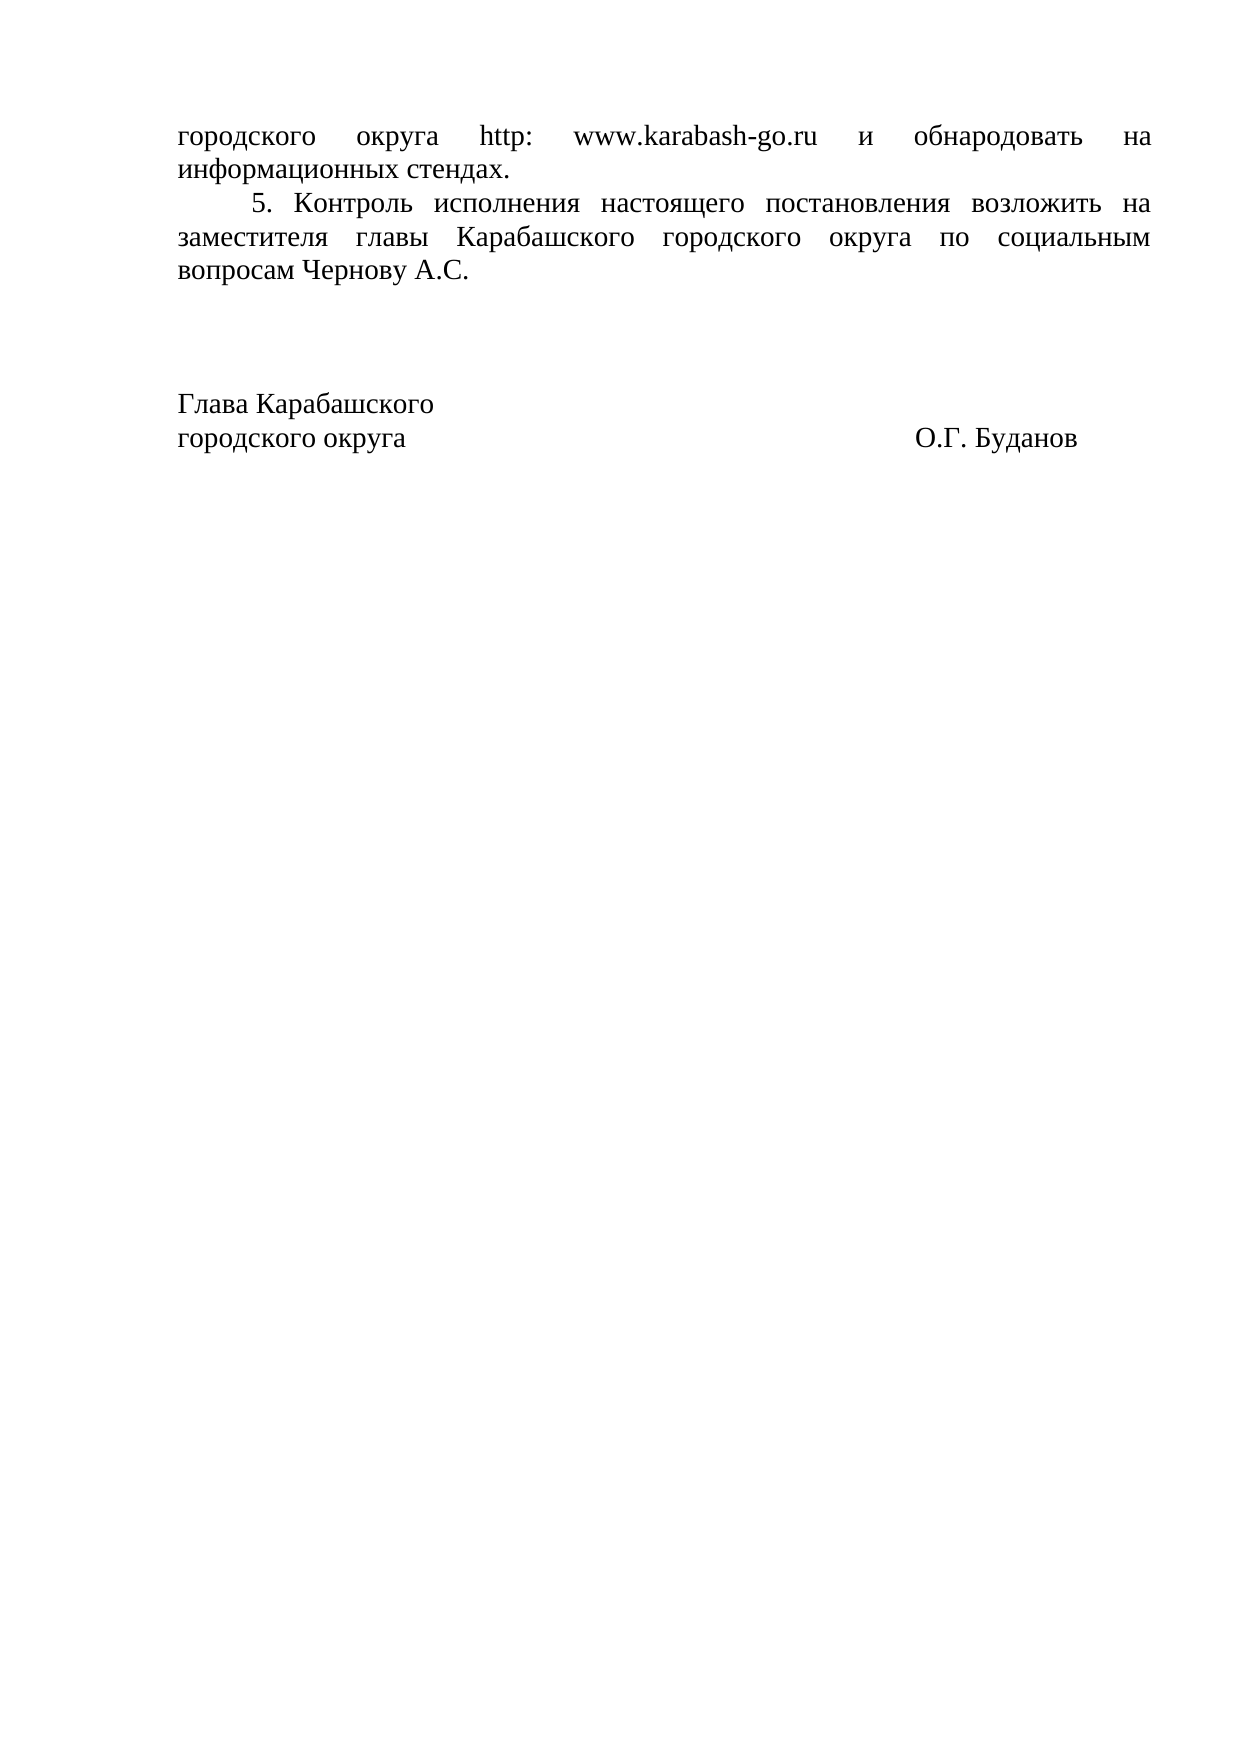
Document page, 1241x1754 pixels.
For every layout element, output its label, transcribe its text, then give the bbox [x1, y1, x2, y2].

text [177, 118, 1152, 185]
text 5. Контроль исполнения настоящего постановления возложить на заместителя главы Карабашского городского округа по социальным вопросам Чернову А.С. [177, 185, 1152, 286]
text городского округа О.Г. Буданов [177, 420, 1152, 453]
text Глава Карабашского [177, 386, 1152, 420]
